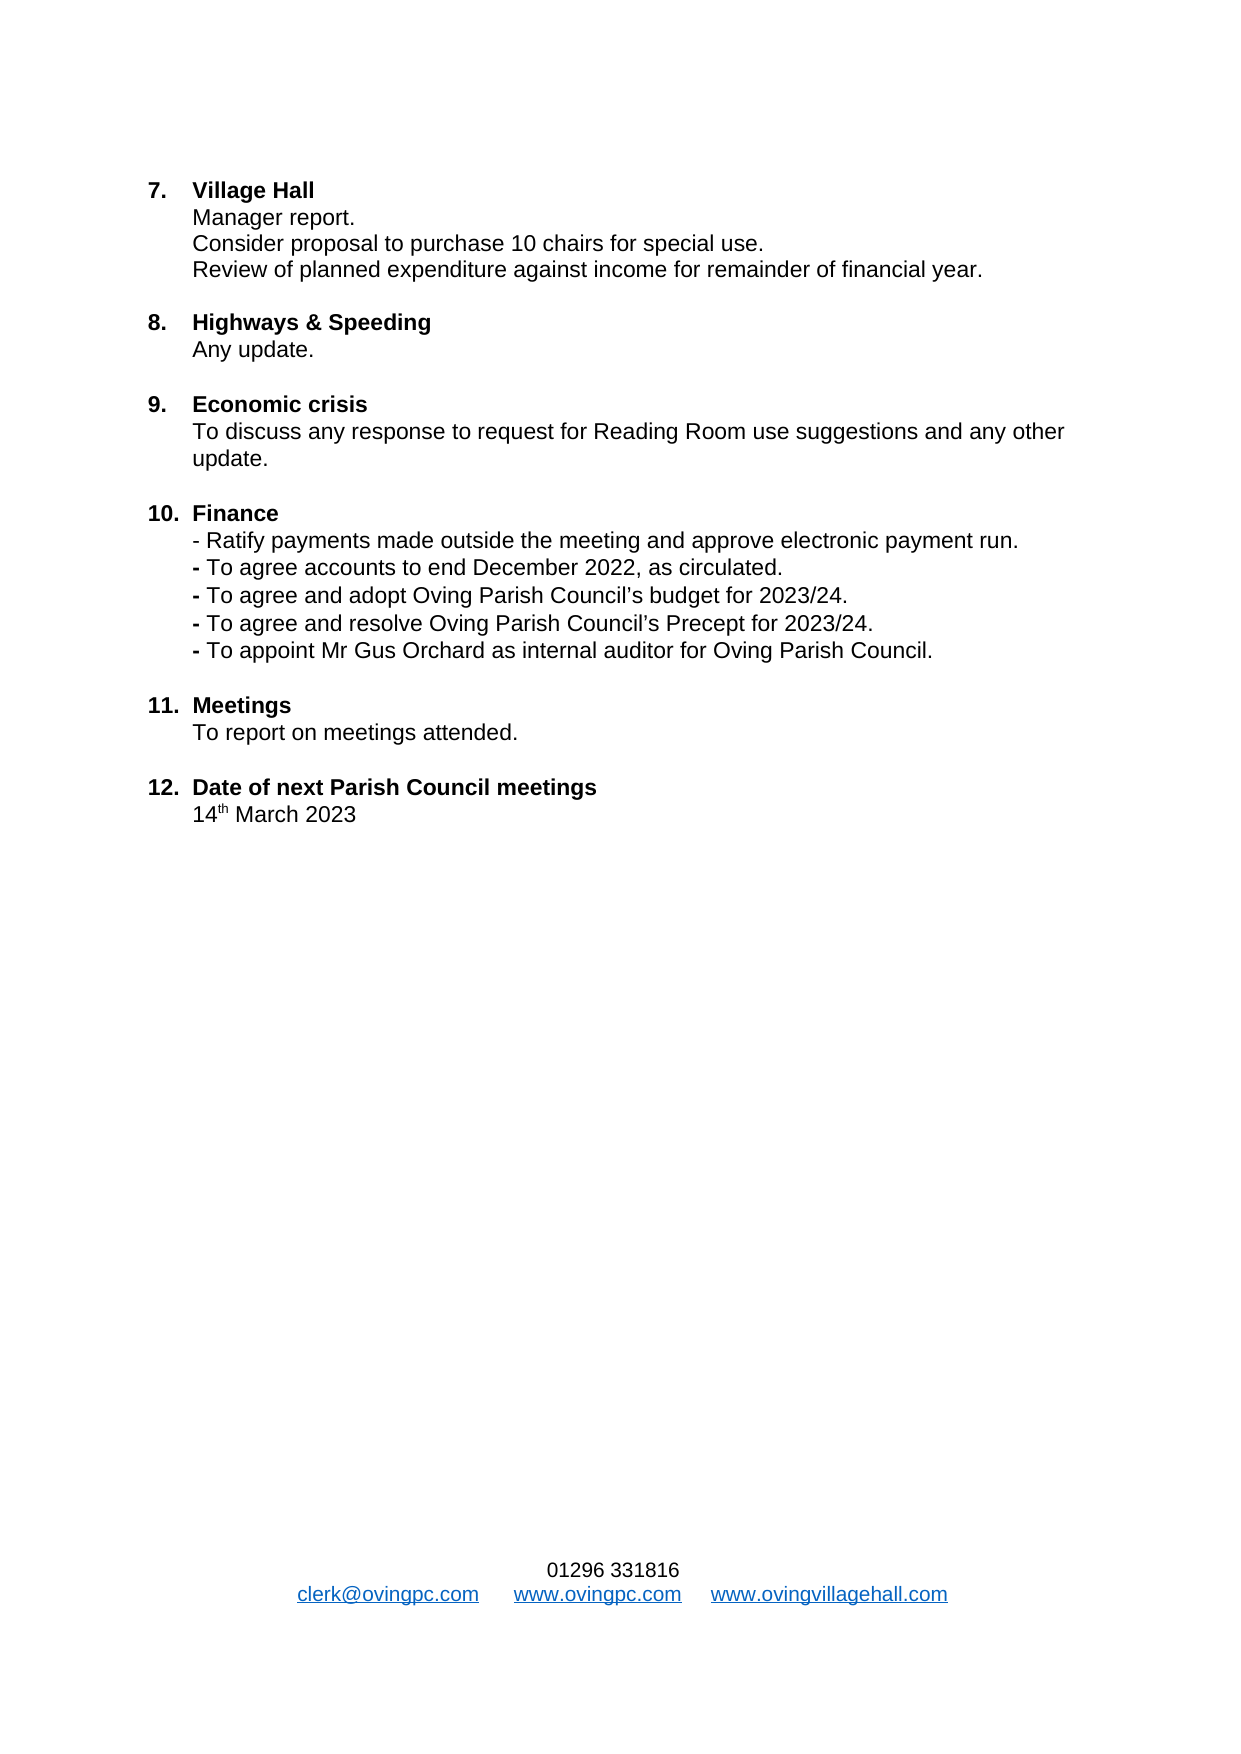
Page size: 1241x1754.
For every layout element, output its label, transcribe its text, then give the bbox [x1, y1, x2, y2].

text - To agree and adopt Oving Parish Council’s budget for 2023/24. [148, 582, 1096, 608]
text 8. Highways & Speeding Any update. [148, 309, 1096, 389]
text 12. Date of next Parish Council meetings 14th March 2023 [148, 773, 1096, 827]
text - To appoint Mr Gus Orchard as internal auditor for Oving Parish Council. [148, 637, 1096, 691]
text 9. Economic crisis To discuss any response to request for Reading Room use suggestions and any other update. [148, 391, 1096, 498]
text 7. Village Hall Manager report. Consider proposal to purchase 10 chairs for special use. Review of planned expenditure against income for remainder of financial year. [148, 177, 1096, 309]
text 10. Finance - Ratify payments made outside the meeting and approve electronic payment run. [148, 499, 1096, 553]
text - To agree and resolve Oving Parish Council’s Precept for 2023/24. [148, 609, 1096, 636]
text - To agree accounts to end December 2022, as circulated. [148, 554, 1096, 581]
text 11. Meetings To report on meetings attended. [148, 692, 1096, 772]
